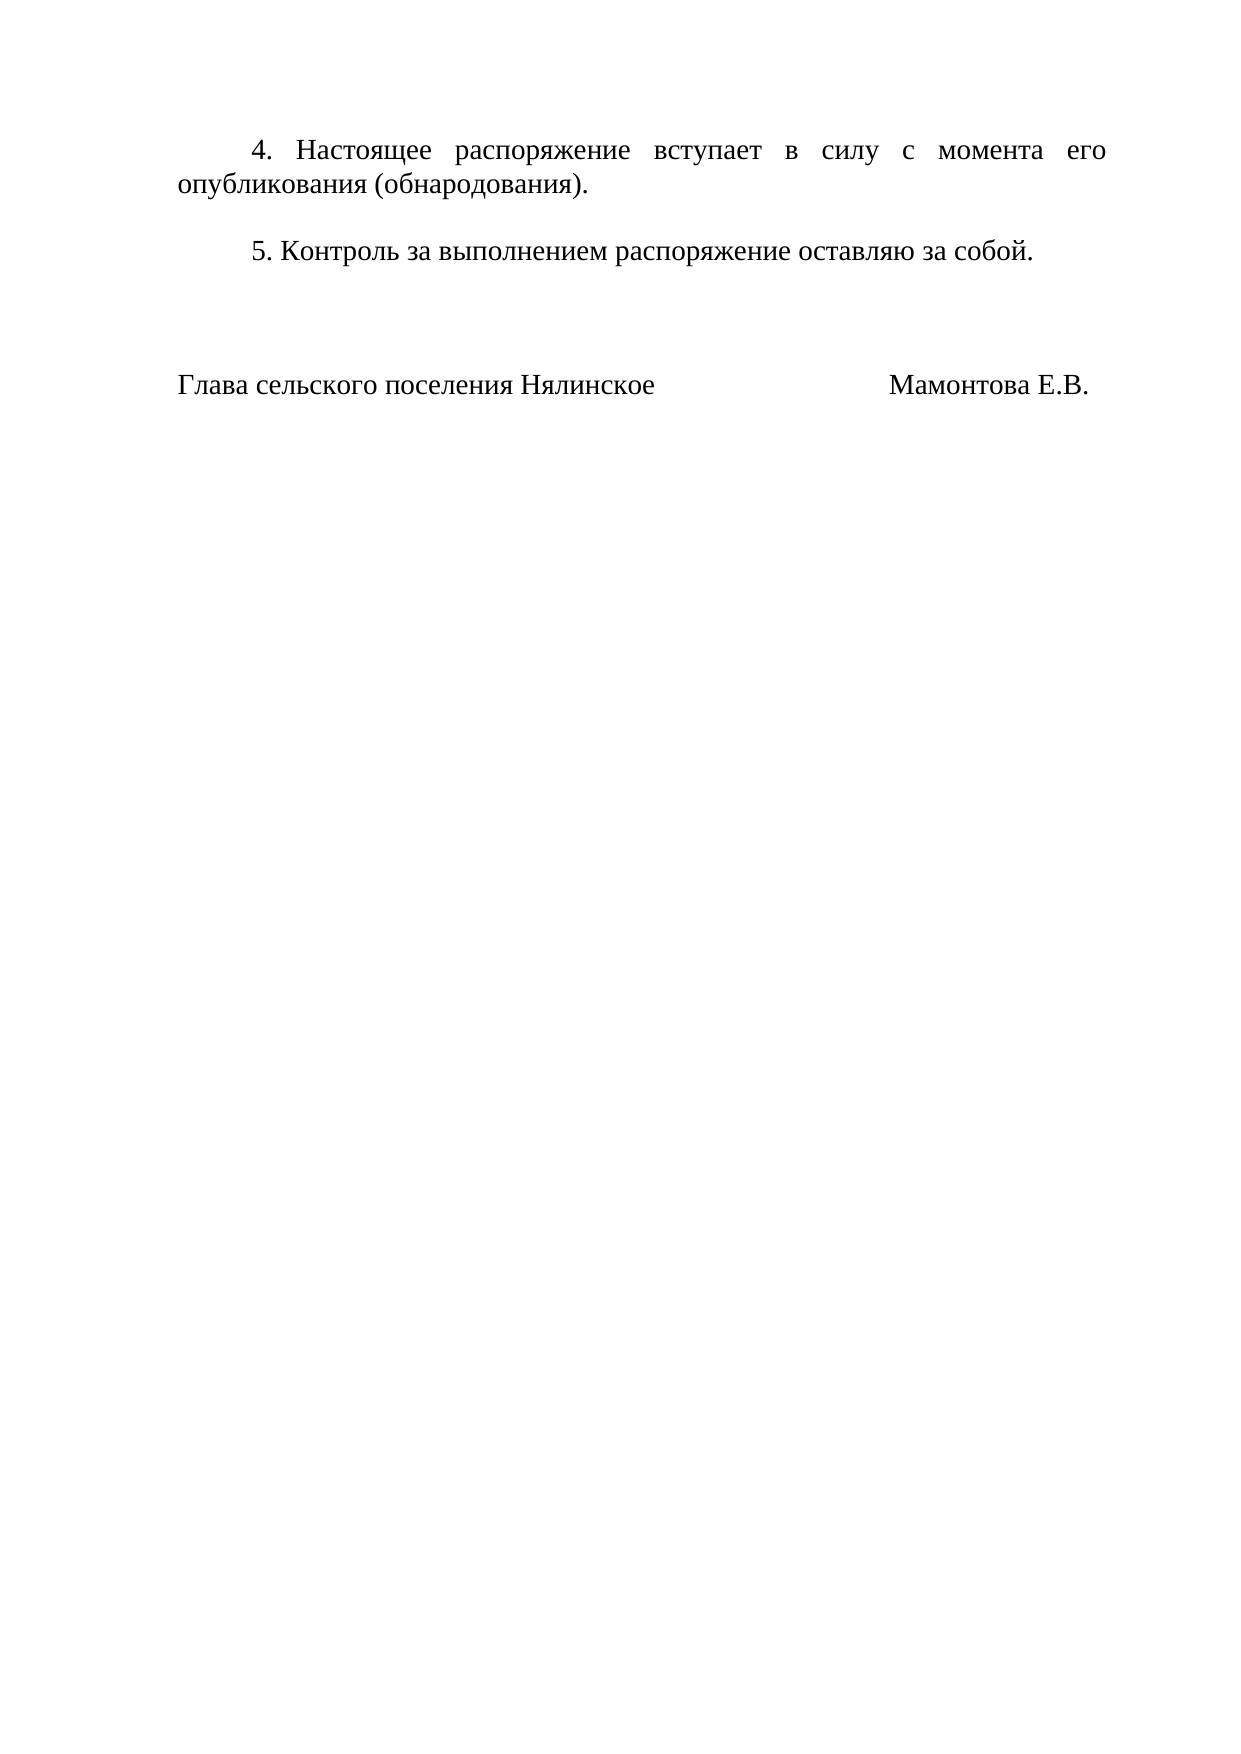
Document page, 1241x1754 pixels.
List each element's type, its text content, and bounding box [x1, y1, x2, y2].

text 5. Контроль за выполнением распоряжение оставляю за собой. [177, 233, 1107, 267]
text 4. Настоящее распоряжение вступает в силу с момента его опубликования (обнародования). [177, 132, 1107, 199]
text Глава сельского поселения Нялинское Мамонтова Е.В. [177, 367, 1107, 401]
